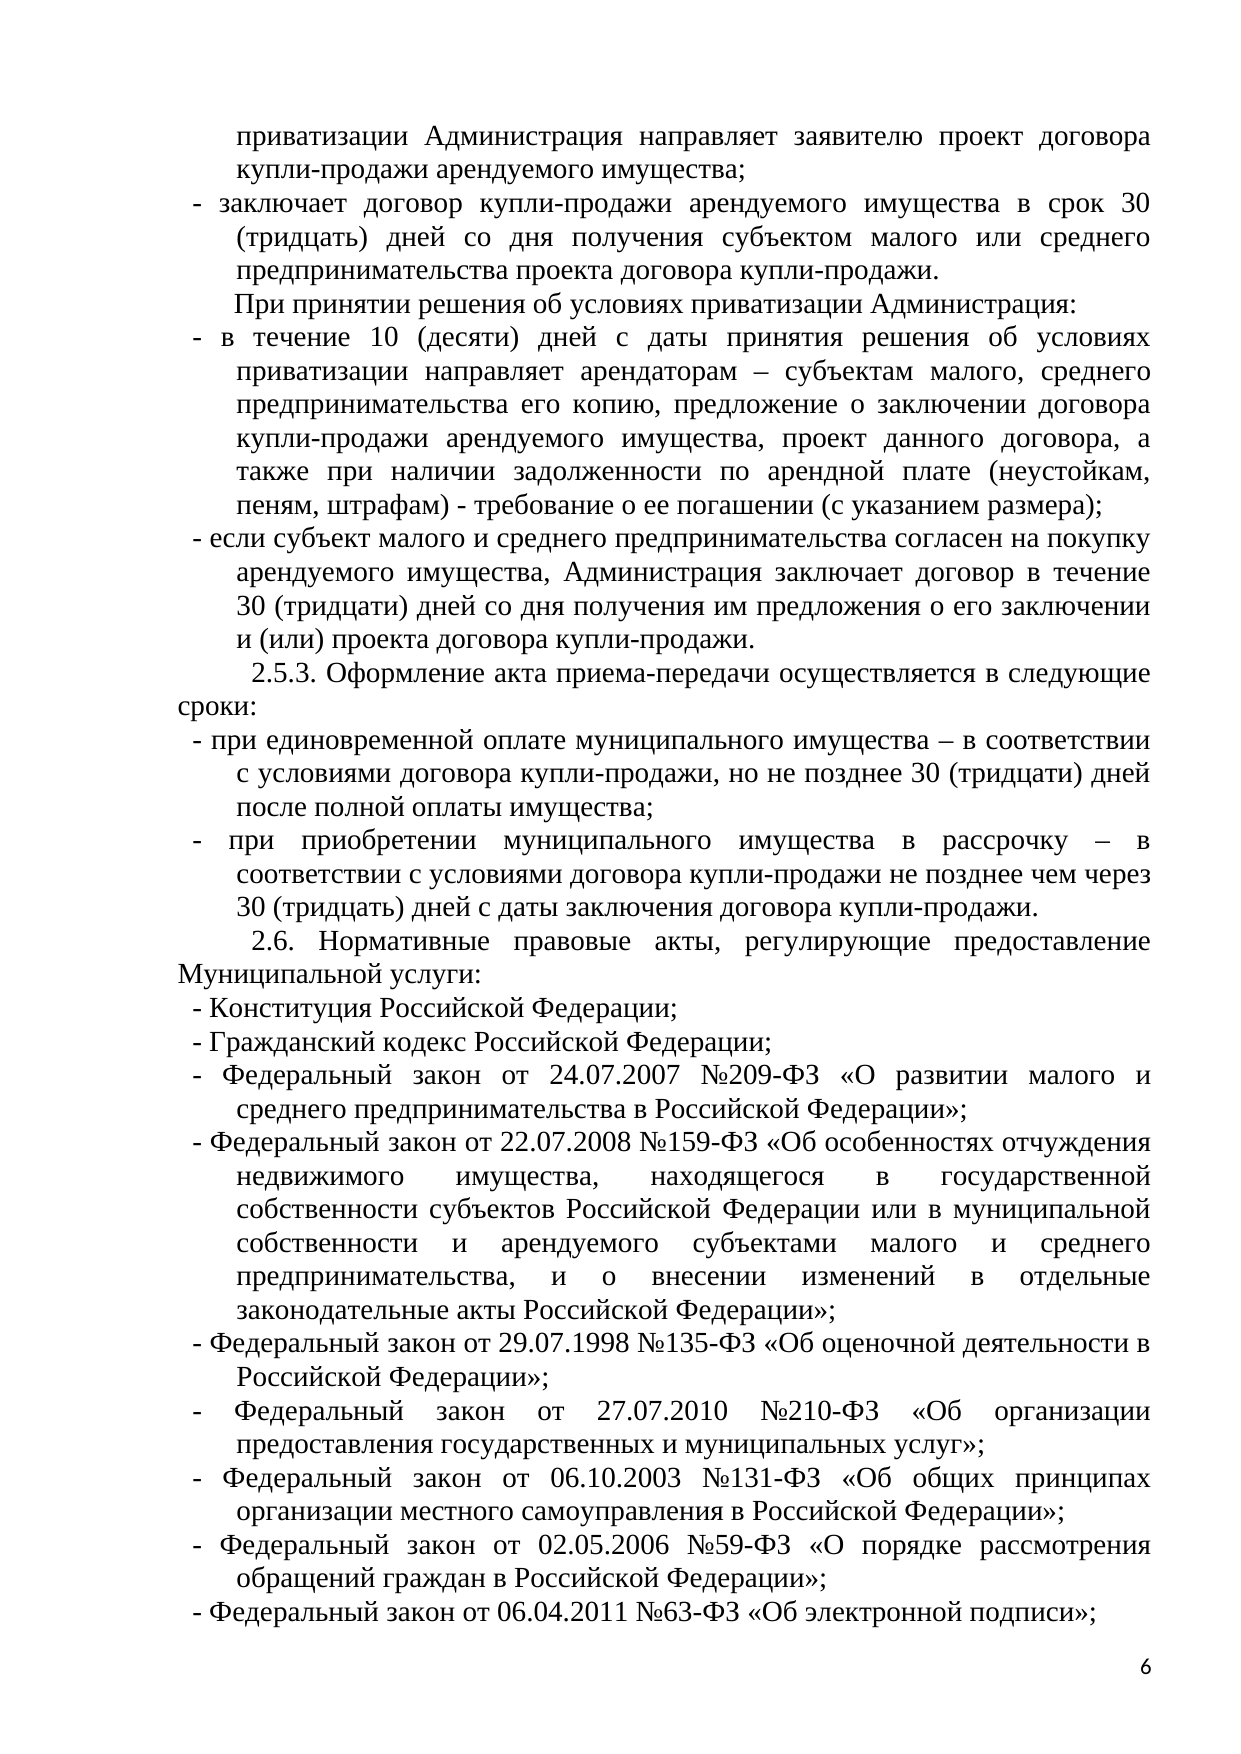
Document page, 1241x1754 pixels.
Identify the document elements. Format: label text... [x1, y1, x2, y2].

text 2.5.3. Оформление акта приема-передачи осуществляется в следующие сроки: [177, 655, 1152, 722]
text - Федеральный закон от 29.07.1998 №135-ФЗ «Об оценочной деятельности в Российской Федерации»; [192, 1326, 1152, 1393]
text - Федеральный закон от 24.07.2007 №209-ФЗ «О развитии малого и среднего предпринимательства в Российской Федерации»; [192, 1057, 1152, 1124]
text - при единовременной оплате муниципального имущества – в соответствии с условиями договора купли-продажи, но не позднее 30 (тридцати) дней после полной оплаты имущества; [192, 722, 1152, 822]
text - Федеральный закон от 22.07.2008 №159-ФЗ «Об особенностях отчуждения недвижимого имущества, находящегося в государственной собственности субъектов Российской Федерации или в муниципальной собственности и арендуемого субъектами малого и среднего предпринимательства, и о внесении изменений в отдельные законодательные акты Российской Федерации»; [192, 1124, 1152, 1326]
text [192, 118, 1152, 185]
text - заключает договор купли-продажи арендуемого имущества в срок 30 (тридцать) дней со дня получения субъектом малого или среднего предпринимательства проекта договора купли-продажи. [192, 185, 1152, 286]
text - Гражданский кодекс Российской Федерации; [192, 1024, 1152, 1057]
text - если субъект малого и среднего предпринимательства согласен на покупку арендуемого имущества, Администрация заключает договор в течение 30 (тридцати) дней со дня получения им предложения о его заключении и (или) проекта договора купли-продажи. [192, 521, 1152, 655]
text - при приобретении муниципального имущества в рассрочку – в соответствии с условиями договора купли-продажи не позднее чем через 30 (тридцать) дней с даты заключения договора купли-продажи. [192, 822, 1152, 923]
text - Конституция Российской Федерации; [192, 990, 1152, 1024]
text - Федеральный закон от 02.05.2006 №59-ФЗ «О порядке рассмотрения обращений граждан в Российской Федерации»; [192, 1527, 1152, 1594]
text - Федеральный закон от 06.04.2011 №63-ФЗ «Об электронной подписи»; [192, 1594, 1152, 1627]
text 2.6. Нормативные правовые акты, регулирующие предоставление Муниципальной услуги: [177, 923, 1152, 990]
text - Федеральный закон от 27.07.2010 №210-ФЗ «Об организации предоставления государственных и муниципальных услуг»; [192, 1393, 1152, 1460]
text При принятии решения об условиях приватизации Администрация: [177, 286, 1152, 319]
text - в течение 10 (десяти) дней с даты принятия решения об условиях приватизации направляет арендаторам – субъектам малого, среднего предпринимательства его копию, предложение о заключении договора купли-продажи арендуемого имущества, проект данного договора, а также при наличии задолженности по арендной плате (неустойкам, пеням, штрафам) - требование о ее погашении (с указанием размера); [192, 319, 1152, 521]
text - Федеральный закон от 06.10.2003 №131-ФЗ «Об общих принципах организации местного самоуправления в Российской Федерации»; [192, 1460, 1152, 1527]
